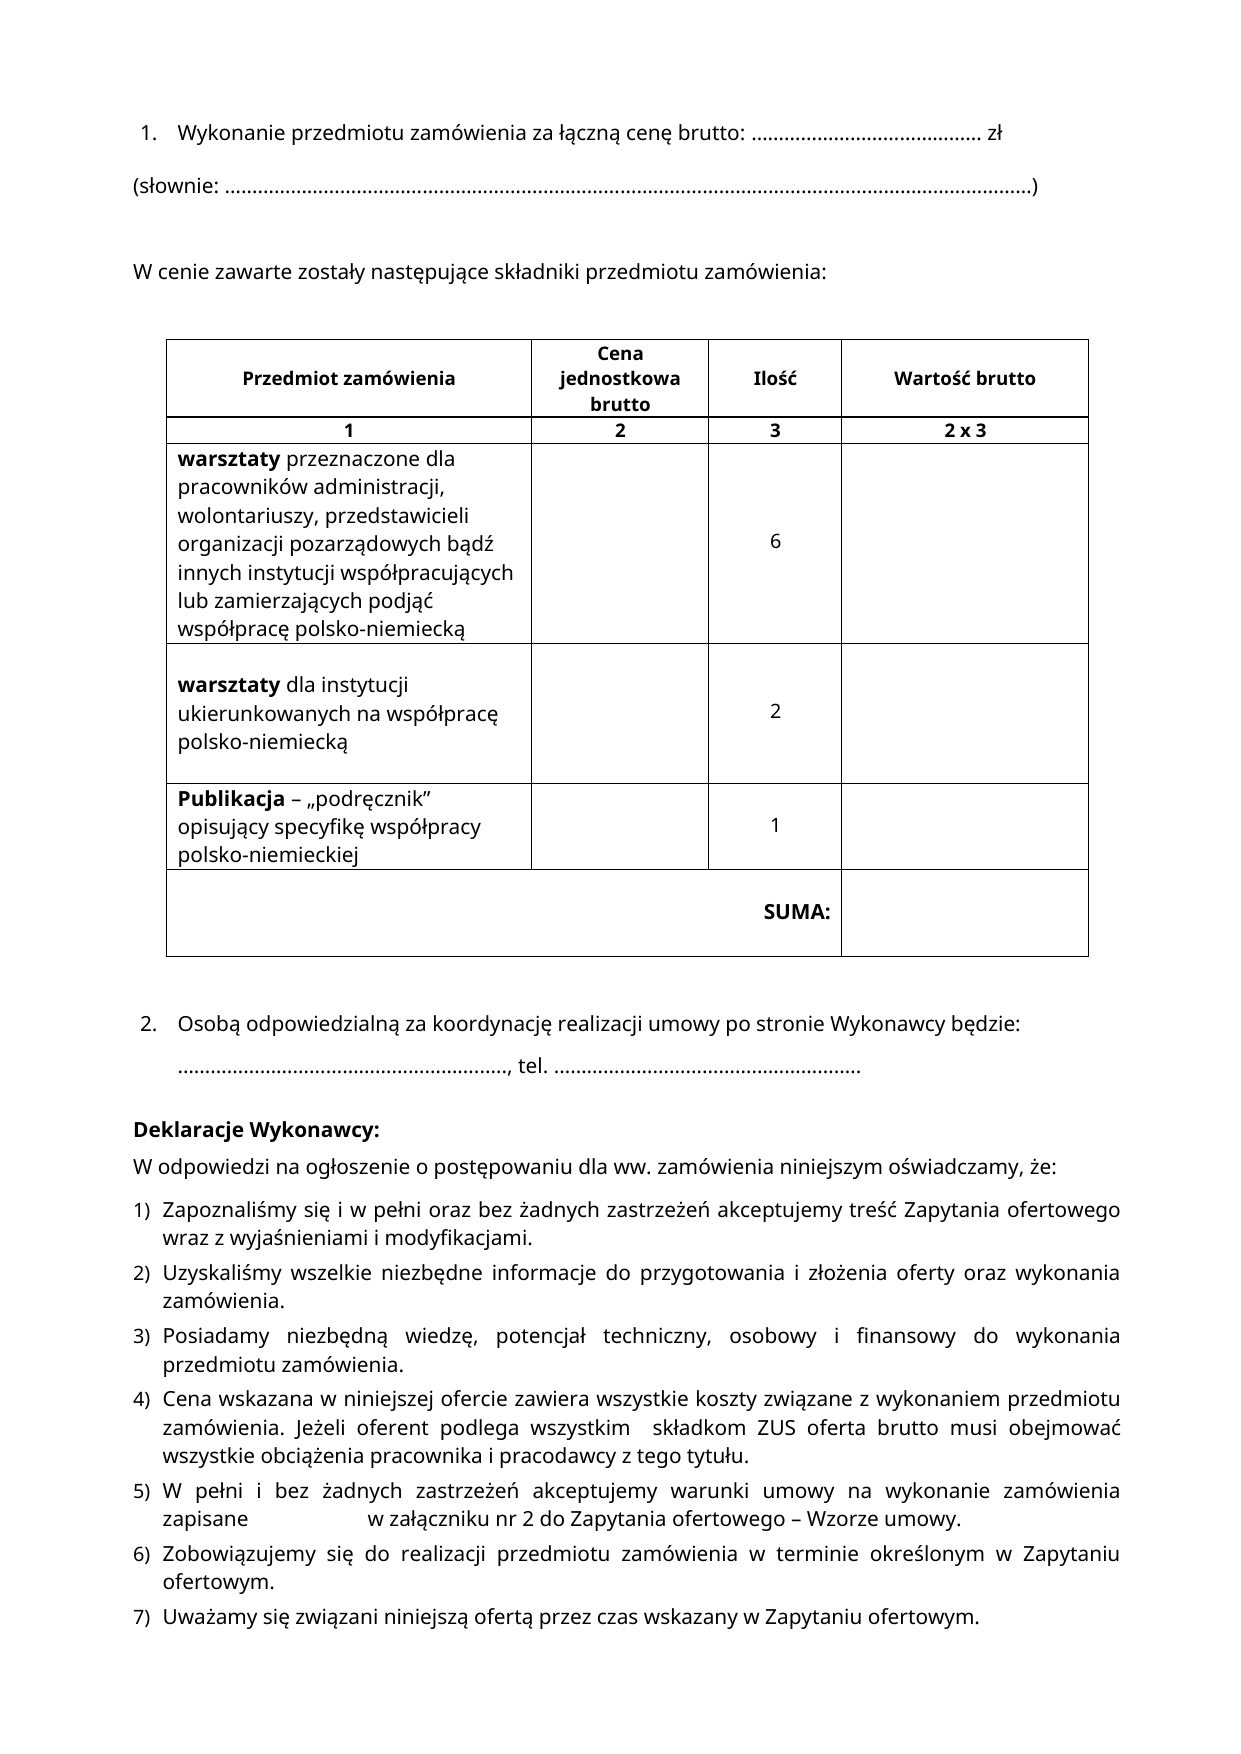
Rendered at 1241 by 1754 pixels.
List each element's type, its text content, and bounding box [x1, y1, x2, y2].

table_header Wartość brutto [842, 340, 1088, 416]
table_cell SUMA: [167, 870, 841, 956]
table_cell [842, 784, 1088, 869]
table_cell [842, 444, 1088, 643]
list Posiadamy niezbędną wiedzę, potencjał techniczny, osobowy i finansowy do wykonania przedmiotu zamówienia. [133, 1321, 1122, 1378]
table_cell [532, 784, 708, 869]
table_cell Publikacja – „podręcznik” opisujący specyfikę współpracy polsko-niemieckiej [167, 784, 531, 869]
text W odpowiedzi na ogłoszenie o postępowaniu dla ww. zamówienia niniejszym oświadczamy, że: [133, 1152, 1122, 1180]
table_header Cena jednostkowa brutto [532, 340, 708, 416]
list Zapoznaliśmy się i w pełni oraz bez żadnych zastrzeżeń akceptujemy treść Zapytania ofertowego wraz z wyjaśnieniami i modyfikacjami. [133, 1195, 1122, 1252]
list Osobą odpowiedzialną za koordynację realizacji umowy po stronie Wykonawcy będzie: ………………………………………………..…., tel. …………………………………………….…. [140, 1009, 1122, 1080]
text (słownie: …………………………………………………………………………………………………………………………………) [133, 172, 1122, 200]
table_cell 2 [532, 418, 708, 443]
table_cell [532, 444, 708, 643]
text W cenie zawarte zostały następujące składniki przedmiotu zamówienia: [133, 257, 1122, 285]
table_cell warsztaty przeznaczone dla pracowników administracji, wolontariuszy, przedstawicieli organizacji pozarządowych bądź innych instytucji współpracujących lub zamierzających podjąć współpracę polsko-niemiecką [167, 444, 531, 643]
table_cell 1 [167, 418, 531, 443]
table_header Ilość [709, 340, 841, 416]
table_header Przedmiot zamówienia [167, 340, 531, 416]
table_cell [842, 644, 1088, 783]
table_cell 3 [709, 418, 841, 443]
table_cell [532, 644, 708, 783]
list Cena wskazana w niniejszej ofercie zawiera wszystkie koszty związane z wykonaniem przedmiotu zamówienia. Jeżeli oferent podlega wszystkim składkom ZUS oferta brutto musi obejmować wszystkie obciążenia pracownika i pracodawcy z tego tytułu. [133, 1384, 1122, 1470]
text Deklaracje Wykonawcy: [133, 1115, 1122, 1143]
table_cell 2 [709, 644, 841, 783]
list Zobowiązujemy się do realizacji przedmiotu zamówienia w terminie określonym w Zapytaniu ofertowym. [133, 1539, 1122, 1596]
list Uzyskaliśmy wszelkie niezbędne informacje do przygotowania i złożenia oferty oraz wykonania zamówienia. [133, 1258, 1122, 1315]
list Wykonanie przedmiotu zamówienia za łączną cenę brutto: …………………………………… zł [140, 118, 1122, 147]
table_cell 6 [709, 444, 841, 643]
list Uważamy się związani niniejszą ofertą przez czas wskazany w Zapytaniu ofertowym. [133, 1602, 1122, 1631]
list W pełni i bez żadnych zastrzeżeń akceptujemy warunki umowy na wykonanie zamówienia zapisane w załączniku nr 2 do Zapytania ofertowego – Wzorze umowy. [133, 1476, 1122, 1533]
table_cell [842, 870, 1088, 956]
table_cell 1 [709, 784, 841, 869]
table_cell 2 x 3 [842, 418, 1088, 443]
table_cell warsztaty dla instytucji ukierunkowanych na współpracę polsko-niemiecką [167, 644, 531, 783]
